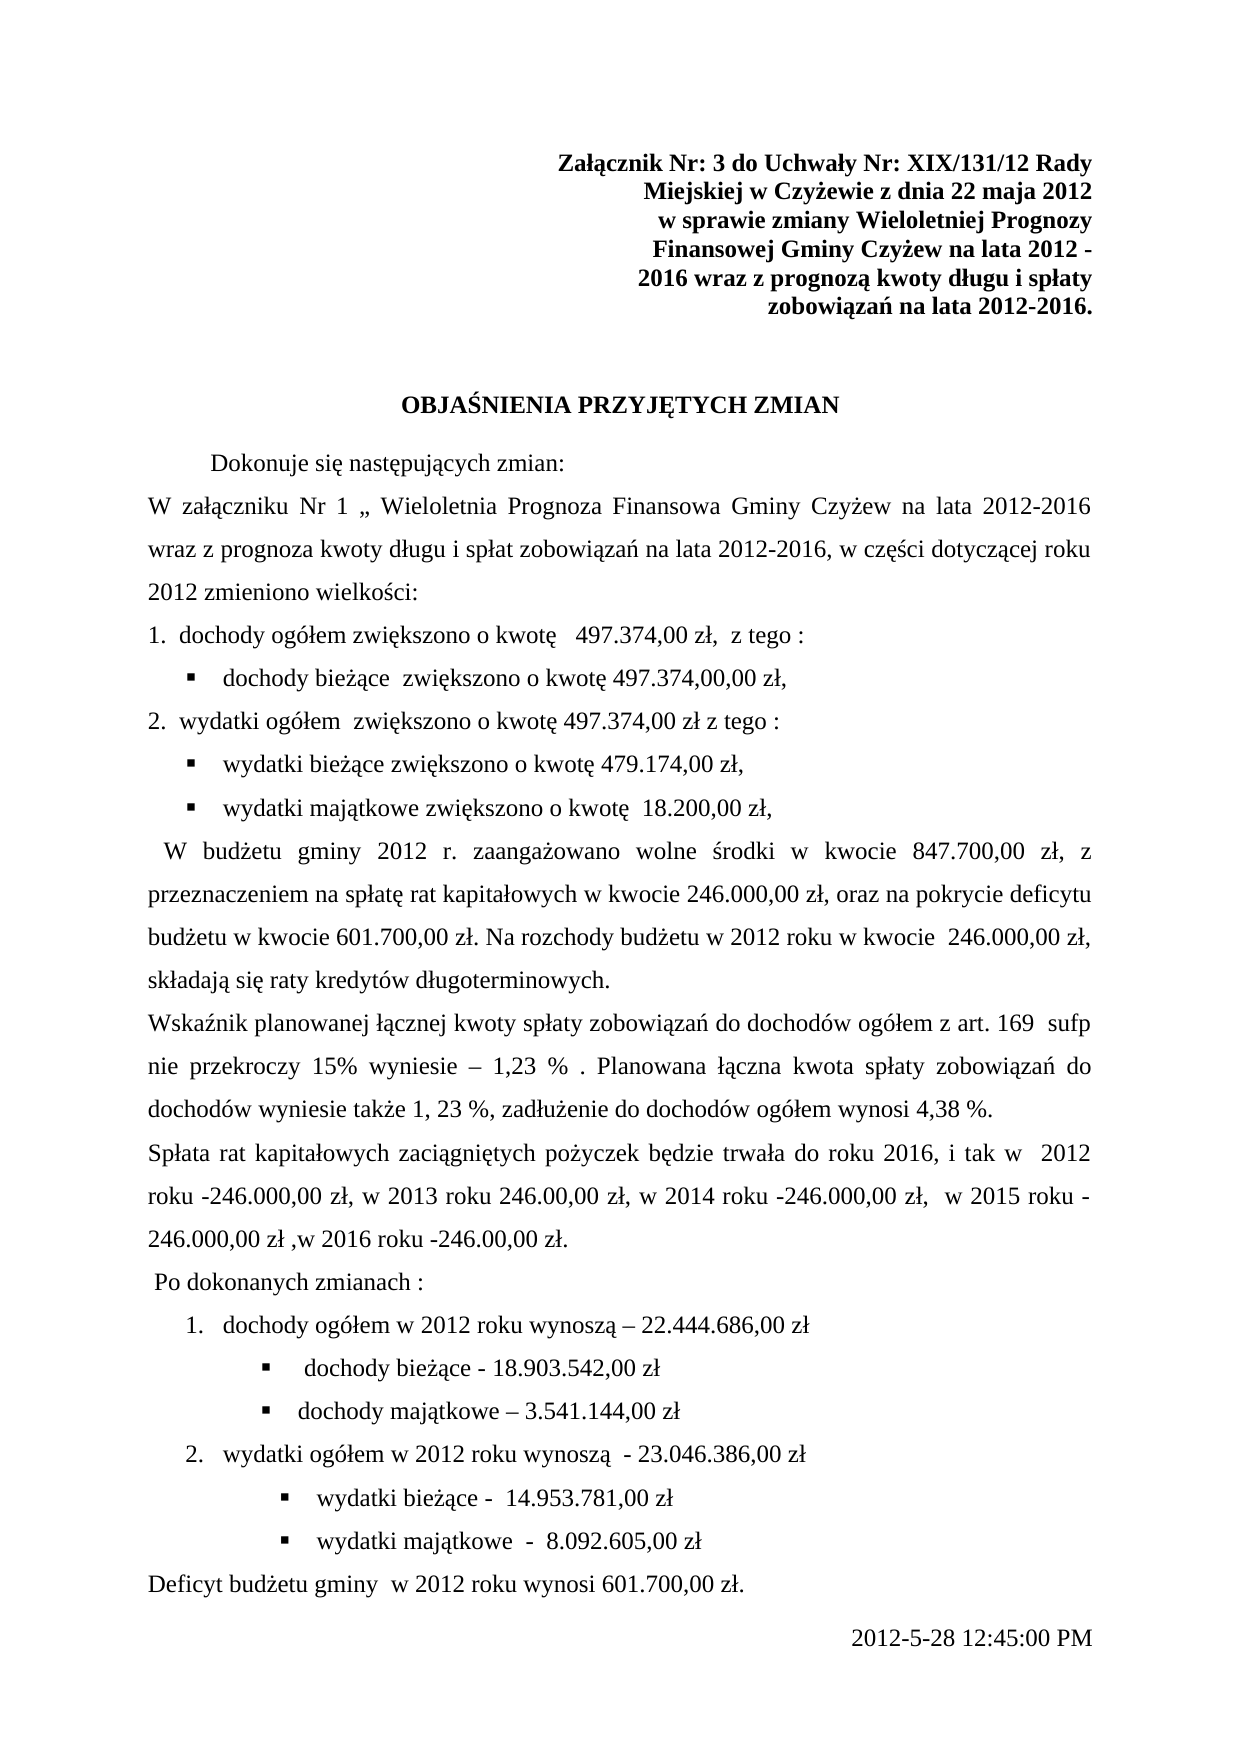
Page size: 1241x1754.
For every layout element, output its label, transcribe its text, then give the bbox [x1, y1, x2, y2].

list dochody ogółem w 2012 roku wynoszą – 22.444.686,00 zł [185, 1310, 1092, 1339]
text Nr: 3 do Uchwały Nr: XIX/131/12 Rady Miejskiej w Czyżewie z dnia 22 maja 2012 w sprawie zmiany Wieloletniej Prognozy Finansowej Gminy Czyżew na lata 2012 -2016 wraz z prognozą kwoty długu i spłaty zobowiązań na lata 2012-2016. [620, 148, 1092, 320]
text Po dokonanych zmianach : [148, 1267, 1092, 1296]
text Dokonuje się następujących zmian: [148, 448, 1092, 476]
list wydatki bieżące - 14.953.781,00 zł [279, 1483, 1092, 1511]
list wydatki majątkowe - 8.092.605,00 zł [279, 1526, 1092, 1554]
list dochody bieżące zwiększono o kwotę 497.374,00,00 zł, [185, 663, 1092, 692]
text 2. wydatki ogółem zwiększono o kwotę 497.374,00 zł z tego : [148, 706, 1092, 735]
list wydatki bieżące zwiększono o kwotę 479.174,00 zł, [185, 749, 1092, 778]
list wydatki ogółem w 2012 roku wynoszą - 23.046.386,00 zł [185, 1439, 1092, 1468]
text Wskaźnik planowanej łącznej kwoty spłaty zobowiązań do dochodów ogółem z art. 169 sufp nie przekroczy 15% wyniesie – 1,23 % . Planowana łączna kwota spłaty zobowiązań do dochodów wyniesie także 1, 23 %, zadłużenie do dochodów ogółem wynosi 4,38 %. [148, 1008, 1092, 1123]
list dochody bieżące - 18.903.542,00 zł [260, 1353, 1092, 1382]
text 1. dochody ogółem zwiększono o kwotę 497.374,00 zł, z tego : [148, 620, 1092, 649]
list wydatki majątkowe zwiększono o kwotę 18.200,00 zł, [185, 793, 1092, 821]
text Deficyt budżetu gminy w 2012 roku wynosi 601.700,00 zł. [148, 1569, 1092, 1598]
text Spłata rat kapitałowych zaciągniętych pożyczek będzie trwała do roku 2016, i tak w 2012 roku -246.000,00 zł, w 2013 roku 246.00,00 zł, w 2014 roku -246.000,00 zł, w 2015 roku -246.000,00 zł ,w 2016 roku -246.00,00 zł. [148, 1138, 1092, 1253]
text W załączniku Nr 1 „ Wieloletnia Prognoza Finansowa Gminy Czyżew na lata 2012-2016 wraz z prognoza kwoty długu i spłat zobowiązań na lata 2012-2016, w części dotyczącej roku 2012 zmieniono wielkości: [148, 491, 1092, 606]
text W budżetu gminy 2012 r. zaangażowano wolne środki w kwocie 847.700,00 zł, z przeznaczeniem na spłatę rat kapitałowych w kwocie 246.000,00 zł, oraz na pokrycie deficytu budżetu w kwocie 601.700,00 zł. Na rozchody budżetu w 2012 roku w kwocie 246.000,00 zł, składają się raty kredytów długoterminowych. [148, 836, 1092, 994]
text OBJAŚNIENIA PRZYJĘTYCH ZMIAN [148, 390, 1092, 419]
list dochody majątkowe – 3.541.144,00 zł [260, 1396, 1092, 1425]
